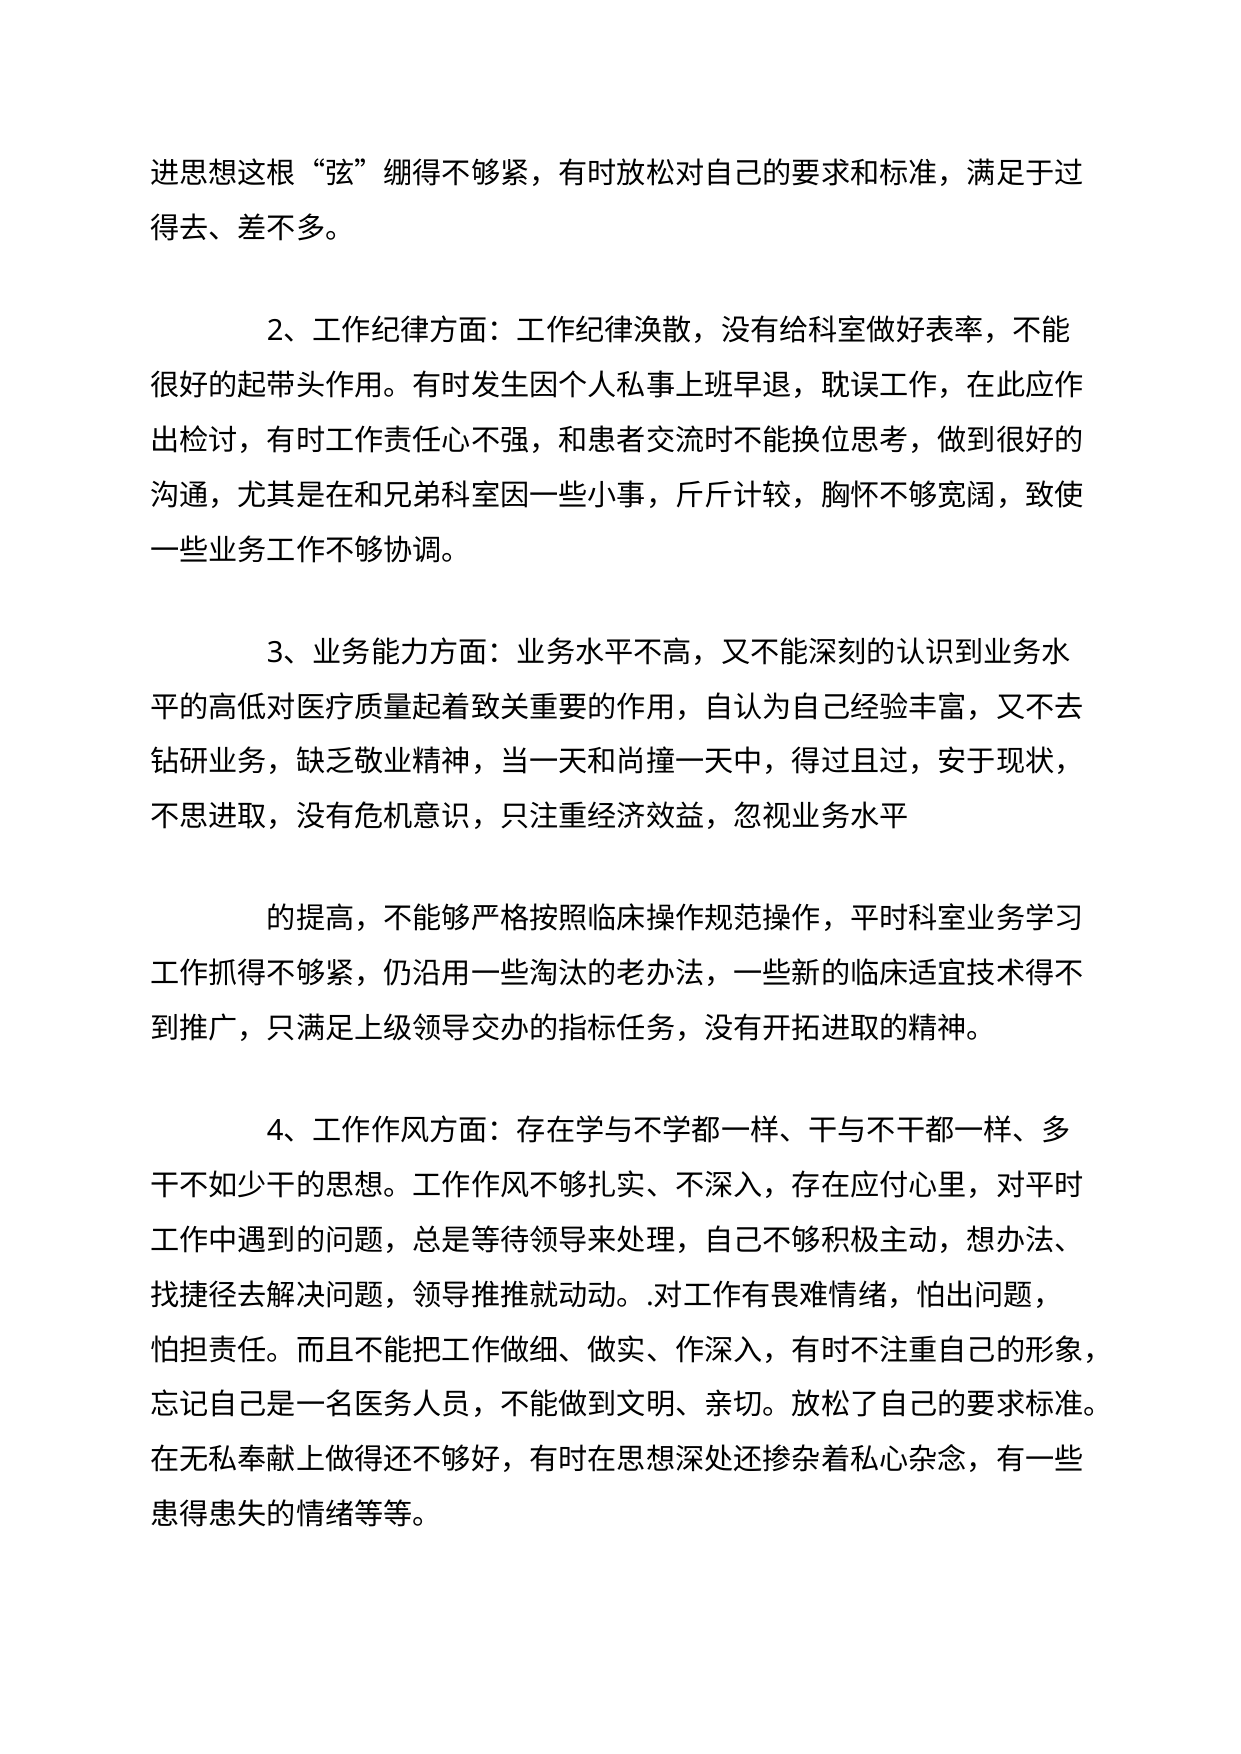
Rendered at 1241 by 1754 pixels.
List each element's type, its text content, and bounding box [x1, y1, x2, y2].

text 4、工作作风方面：存在学与不学都一样、干与不干都一样、多干不如少干的思想。工作作风不够扎实、不深入，存在应付心里，对平时工作中遇到的问题，总是等待领导来处理，自己不够积极主动，想办法、找捷径去解决问题，领导推推就动动。.对工作有畏难情绪，怕出问题，怕担责任。而且不能把工作做细、做实、作深入，有时不注重自己的形象，忘记自己是一名医务人员，不能做到文明、亲切。放松了自己的要求标准。在无私奉献上做得还不够好，有时在思想深处还掺杂着私心杂念，有一些患得患失的情绪等等。 [150, 1106, 1090, 1533]
text 2、工作纪律方面：工作纪律涣散，没有给科室做好表率，不能很好的起带头作用。有时发生因个人私事上班早退，耽误工作，在此应作出检讨，有时工作责任心不强，和患者交流时不能换位思考，做到很好的沟通，尤其是在和兄弟科室因一些小事，斤斤计较，胸怀不够宽阔，致使一些业务工作不够协调。 [150, 307, 1090, 569]
text 3、业务能力方面：业务水平不高，又不能深刻的认识到业务水平的高低对医疗质量起着致关重要的作用，自认为自己经验丰富，又不去钻研业务，缺乏敬业精神，当一天和尚撞一天中，得过且过，安于现状，不思进取，没有危机意识，只注重经济效益，忽视业务水平 [150, 628, 1090, 835]
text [150, 150, 1090, 247]
text 的提高，不能够严格按照临床操作规范操作，平时科室业务学习工作抓得不够紧，仍沿用一些淘汰的老办法，一些新的临床适宜技术得不到推广，只满足上级领导交办的指标任务，没有开拓进取的精神。 [150, 895, 1090, 1047]
